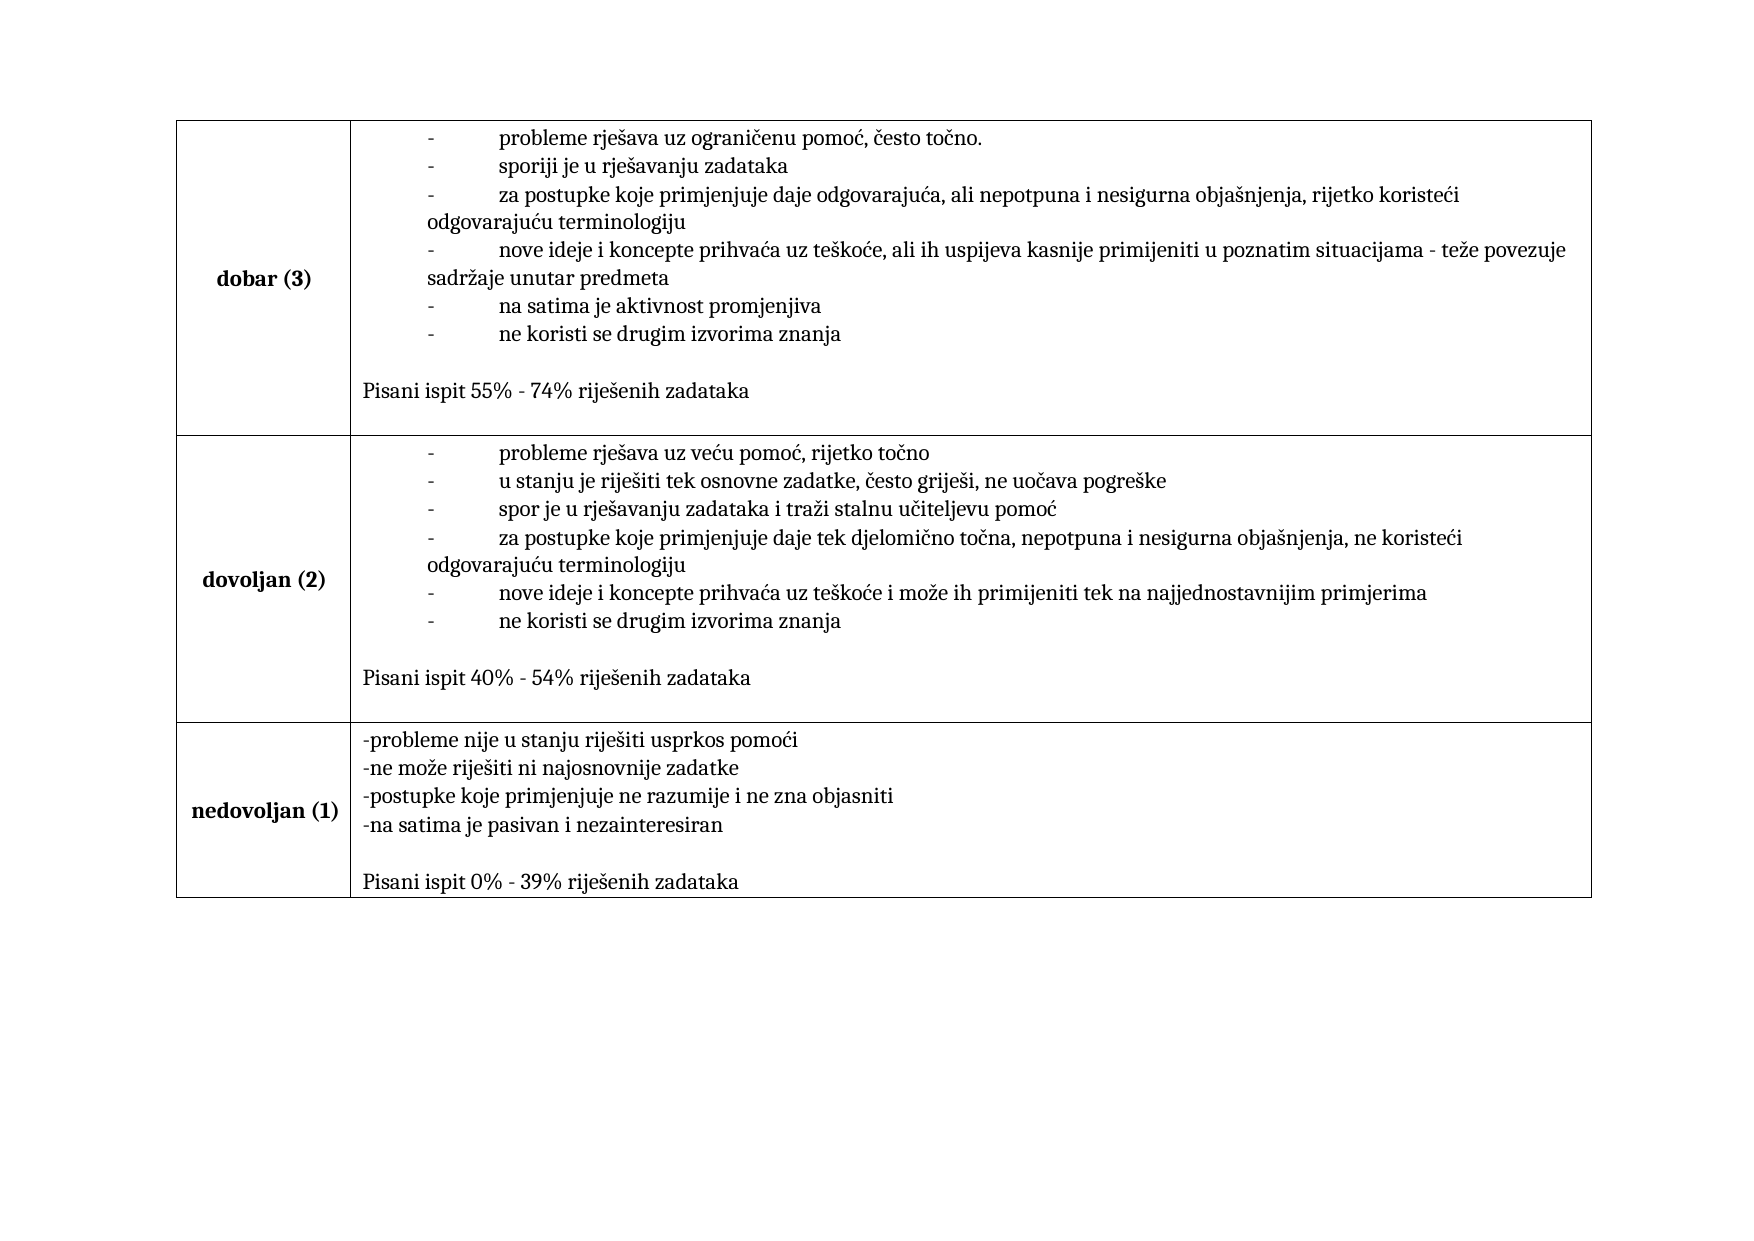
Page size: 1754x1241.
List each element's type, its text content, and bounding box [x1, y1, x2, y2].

table_cell dobar (3) [177, 121, 350, 435]
table_cell probleme rješava uz veću pomoć, rijetko točno u stanju je riješiti tek osnovne zadatke, često griješi, ne uočava pogreške spor je u rješavanju zadataka i traži stalnu učiteljevu pomoć za postupke koje primjenjuje daje tek djelomično točna, nepotpuna i nesigurna objašnjenja, ne koristeći odgovarajuću terminologiju nove ideje i koncepte prihvaća uz teškoće i može ih primijeniti tek na najjednostavnijim primjerima ne koristi se drugim izvorima znanja Pisani ispit 40% - 54% riješenih zadataka [351, 436, 1591, 722]
table_cell probleme rješava uz ograničenu pomoć, često točno. sporiji je u rješavanju zadataka za postupke koje primjenjuje daje odgovarajuća, ali nepotpuna i nesigurna objašnjenja, rijetko koristeći odgovarajuću terminologiju nove ideje i koncepte prihvaća uz teškoće, ali ih uspijeva kasnije primijeniti u poznatim situacijama - teže povezuje sadržaje unutar predmeta na satima je aktivnost promjenjiva ne koristi se drugim izvorima znanja Pisani ispit 55% - 74% riješenih zadataka [351, 121, 1591, 435]
table_cell nedovoljan (1) [177, 723, 350, 897]
table_cell dovoljan (2) [177, 436, 350, 722]
table_cell -probleme nije u stanju riješiti usprkos pomoći -ne može riješiti ni najosnovnije zadatke -postupke koje primjenjuje ne razumije i ne zna objasniti -na satima je pasivan i nezainteresiran Pisani ispit 0% - 39% riješenih zadataka [351, 723, 1591, 897]
